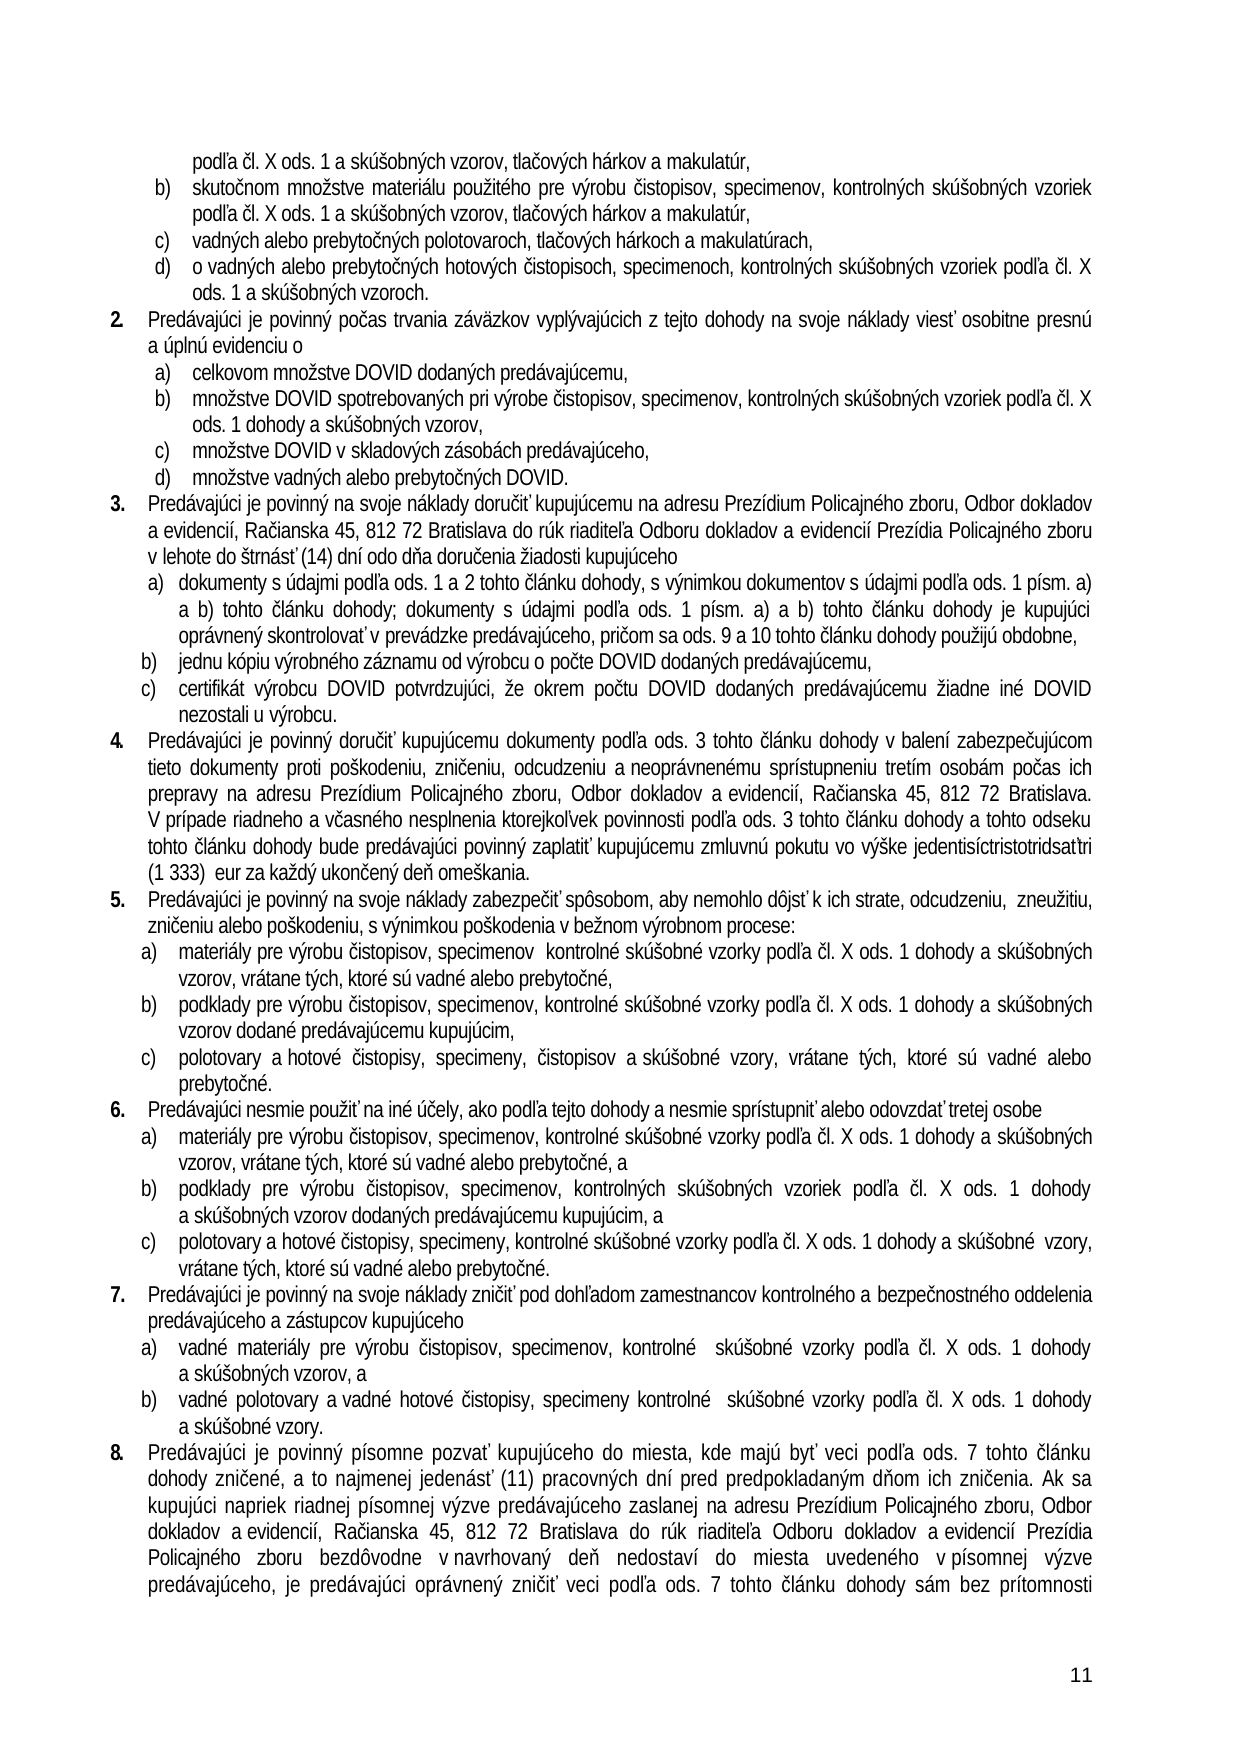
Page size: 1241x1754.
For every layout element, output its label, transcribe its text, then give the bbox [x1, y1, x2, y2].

list Predávajúci je povinný na svoje náklady doručiť kupujúcemu na adresu Prezídium Policajného zboru, Odbor dokladov a evidencií, Račianska 45, 812 72 Bratislava do rúk riaditeľa Odboru dokladov a evidencií Prezídia Policajného zboru v lehote do štrnásť (14) dní odo dňa doručenia žiadosti kupujúceho [110, 490, 1093, 569]
list certifikát výrobcu DOVID potvrdzujúci, že okrem počtu DOVID dodaných predávajúcemu žiadne iné DOVID nezostali u výrobcu. [141, 675, 1093, 727]
list dokumenty s údajmi podľa ods. 1 a 2 tohto článku dohody, s výnimkou dokumentov s údajmi podľa ods. 1 písm. a) a b) tohto článku dohody; dokumenty s údajmi podľa ods. 1 písm. a) a b) tohto článku dohody je kupujúci oprávnený skontrolovať v prevádzke predávajúceho, pričom sa ods. 9 a 10 tohto článku dohody použijú obdobne, [148, 569, 1093, 648]
list množstve vadných alebo prebytočných DOVID. [154, 464, 1093, 490]
list množstve DOVID spotrebovaných pri výrobe čistopisov, specimenov, kontrolných skúšobných vzoriek podľa čl. X ods. 1 dohody a skúšobných vzorov, [154, 385, 1093, 437]
list jednu kópiu výrobného záznamu od výrobcu o počte DOVID dodaných predávajúcemu, [141, 648, 1093, 675]
list vadné materiály pre výrobu čistopisov, specimenov, kontrolné skúšobné vzorky podľa čl. X ods. 1 dohody a skúšobných vzorov, a [141, 1333, 1093, 1386]
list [154, 148, 1093, 174]
list Predávajúci nesmie použiť na iné účely, ako podľa tejto dohody a nesmie sprístupniť alebo odovzdať tretej osobe [110, 1096, 1093, 1123]
list polotovary a hotové čistopisy, specimeny, kontrolné skúšobné vzorky podľa čl. X ods. 1 dohody a skúšobné vzory, vrátane tých, ktoré sú vadné alebo prebytočné. [141, 1228, 1093, 1281]
list materiály pre výrobu čistopisov, specimenov kontrolné skúšobné vzorky podľa čl. X ods. 1 dohody a skúšobných vzorov, vrátane tých, ktoré sú vadné alebo prebytočné, [141, 938, 1093, 991]
list o vadných alebo prebytočných hotových čistopisoch, specimenoch, kontrolných skúšobných vzoriek podľa čl. X ods. 1 a skúšobných vzoroch. [154, 253, 1093, 306]
list podklady pre výrobu čistopisov, specimenov, kontrolných skúšobných vzoriek podľa čl. X ods. 1 dohody a skúšobných vzorov dodaných predávajúcemu kupujúcim, a [141, 1175, 1093, 1228]
list celkovom množstve DOVID dodaných predávajúcemu, [154, 358, 1093, 385]
list množstve DOVID v skladových zásobách predávajúceho, [154, 437, 1093, 464]
list Predávajúci je povinný na svoje náklady zničiť pod dohľadom zamestnancov kontrolného a bezpečnostného oddelenia predávajúceho a zástupcov kupujúceho [110, 1281, 1093, 1333]
list podklady pre výrobu čistopisov, specimenov, kontrolné skúšobné vzorky podľa čl. X ods. 1 dohody a skúšobných vzorov dodané predávajúcemu kupujúcim, [141, 991, 1093, 1044]
list Predávajúci je povinný na svoje náklady zabezpečiť spôsobom, aby nemohlo dôjsť k ich strate, odcudzeniu, zneužitiu, zničeniu alebo poškodeniu, s výnimkou poškodenia v bežnom výrobnom procese: [110, 886, 1093, 938]
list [110, 1439, 1093, 1597]
list polotovary a hotové čistopisy, specimeny, čistopisov a skúšobné vzory, vrátane tých, ktoré sú vadné alebo prebytočné. [141, 1044, 1093, 1096]
list vadné polotovary a vadné hotové čistopisy, specimeny kontrolné skúšobné vzorky podľa čl. X ods. 1 dohody a skúšobné vzory. [141, 1386, 1093, 1439]
list vadných alebo prebytočných polotovaroch, tlačových hárkoch a makulatúrach, [154, 227, 1093, 253]
list skutočnom množstve materiálu použitého pre výrobu čistopisov, specimenov, kontrolných skúšobných vzoriek podľa čl. X ods. 1 a skúšobných vzorov, tlačových hárkov a makulatúr, [154, 174, 1093, 227]
list Predávajúci je povinný počas trvania záväzkov vyplývajúcich z tejto dohody na svoje náklady viesť osobitne presnú a úplnú evidenciu o [110, 306, 1093, 358]
list Predávajúci je povinný doručiť kupujúcemu dokumenty podľa ods. 3 tohto článku dohody v balení zabezpečujúcom tieto dokumenty proti poškodeniu, zničeniu, odcudzeniu a neoprávnenému sprístupneniu tretím osobám počas ich prepravy na adresu Prezídium Policajného zboru, Odbor dokladov a evidencií, Račianska 45, 812 72 Bratislava. V prípade riadneho a včasného nesplnenia ktorejkoľvek povinnosti podľa ods. 3 tohto článku dohody a tohto odseku tohto článku dohody bude predávajúci povinný zaplatiť kupujúcemu zmluvnú pokutu vo výške jedentisíctristotridsaťtri (1 333) eur za každý ukončený deň omeškania. [110, 727, 1093, 886]
list materiály pre výrobu čistopisov, specimenov, kontrolné skúšobné vzorky podľa čl. X ods. 1 dohody a skúšobných vzorov, vrátane tých, ktoré sú vadné alebo prebytočné, a [141, 1123, 1093, 1175]
